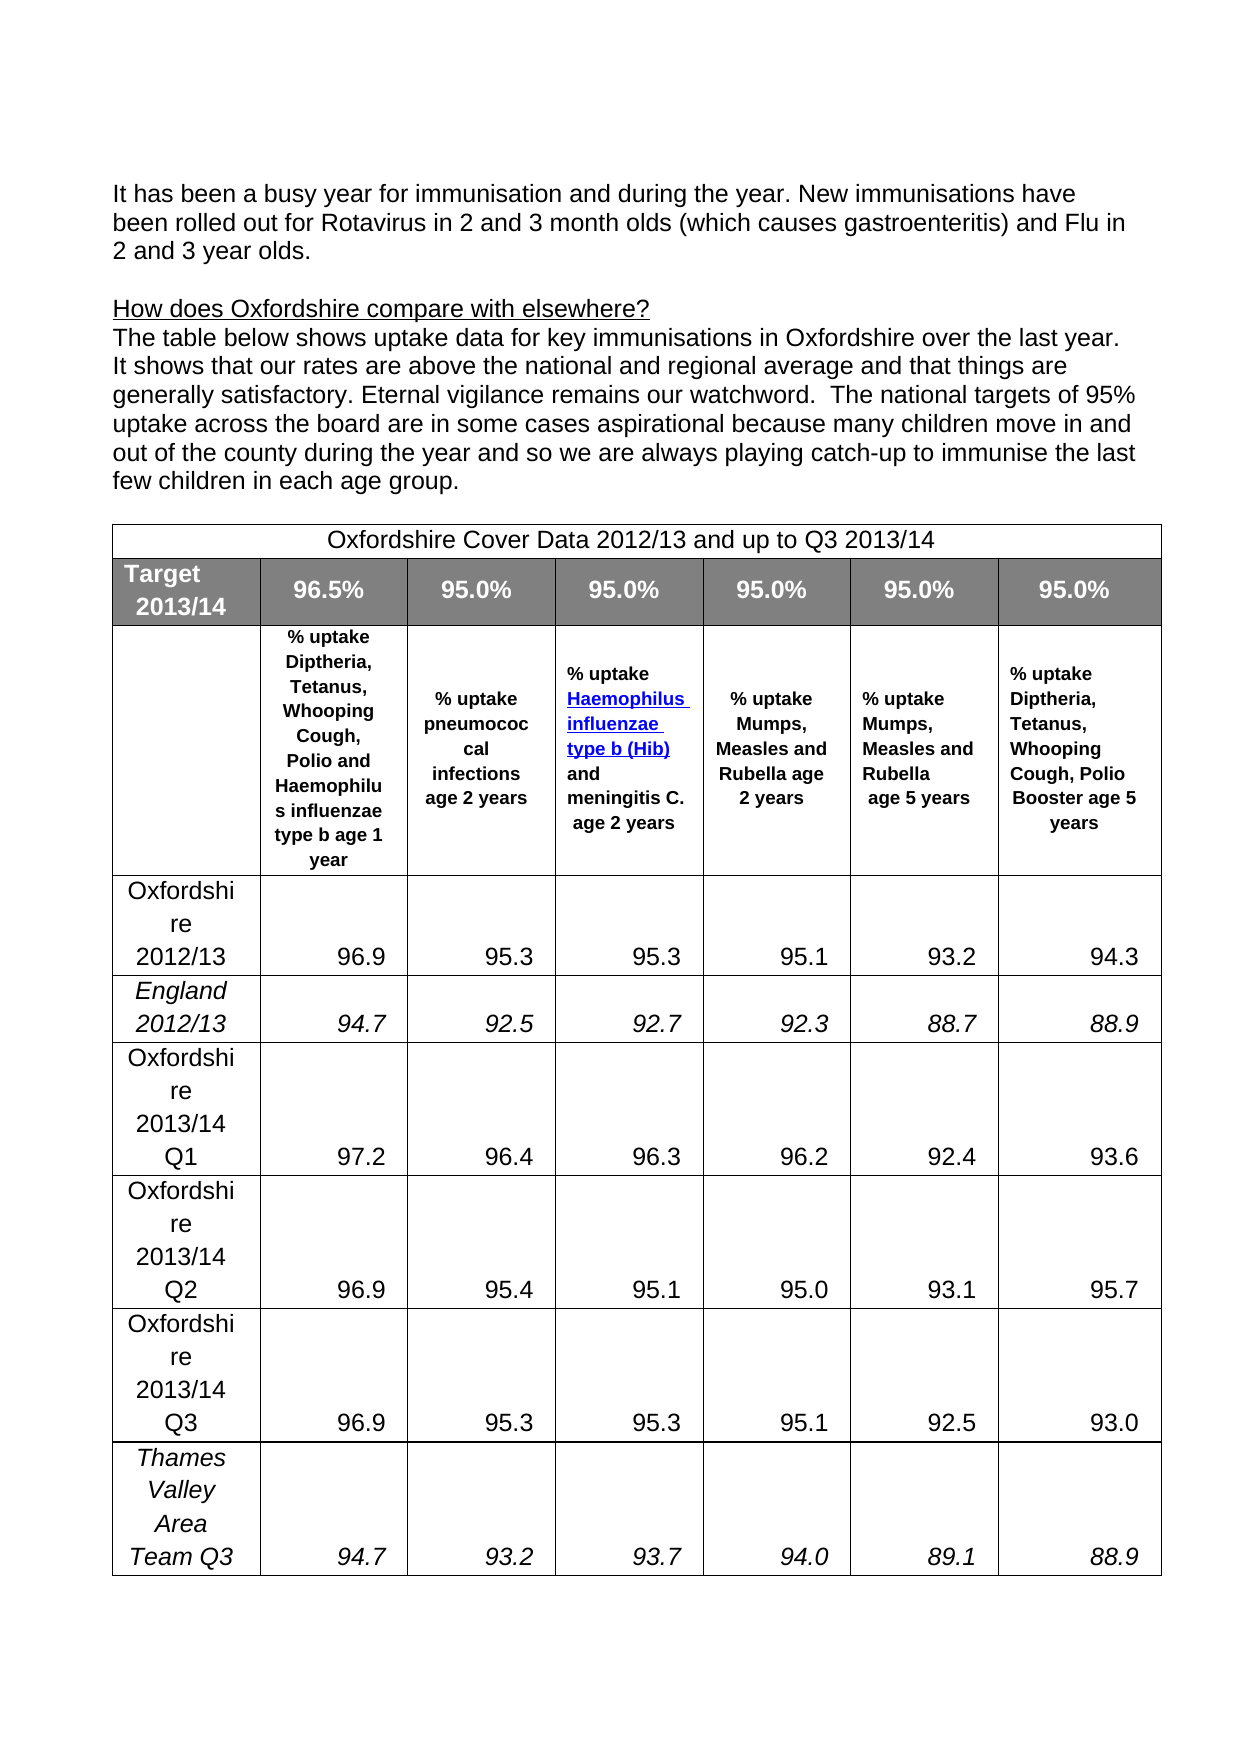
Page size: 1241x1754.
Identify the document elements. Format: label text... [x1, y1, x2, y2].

table_cell [113, 626, 260, 875]
text It has been a busy year for immunisation and during the year. New immunisations have been rolled out for Rotavirus in 2 and 3 month olds (which causes gastroenteritis) and Flu in 2 and 3 year olds. [112, 179, 1137, 265]
table_cell 92.3 [704, 976, 850, 1042]
table_cell 95.0% [556, 559, 703, 625]
table_cell 96.9 [261, 1309, 407, 1441]
table_cell 92.4 [851, 1043, 998, 1175]
table_cell 95.3 [408, 876, 555, 975]
table_cell 95.3 [556, 1309, 703, 1441]
table_cell % uptake Haemophilus influenzae type b (Hib) and meningitis C. age 2 years [556, 626, 703, 875]
text The table below shows uptake data for key immunisations in Oxfordshire over the last year. It shows that our rates are above the national and regional average and that things are generally satisfactory. Eternal vigilance remains our watchword. The national targets of 95% uptake across the board are in some cases aspirational because many children move in and out of the county during the year and so we are always playing catch-up to immunise the last few children in each age group. [112, 322, 1137, 495]
table_cell Oxfordshire 2013/14 Q1 [113, 1043, 260, 1175]
table_cell 95.0% [999, 559, 1161, 625]
table_cell 95.0 [704, 1176, 850, 1308]
table_header Oxfordshire Cover Data 2012/13 and up to Q3 2013/14 [113, 525, 1161, 558]
table_cell 88.9 [999, 976, 1161, 1042]
table_cell 92.5 [408, 976, 555, 1042]
table_cell 94.0 [704, 1443, 850, 1574]
table_cell % uptake Diptheria, Tetanus, Whooping Cough, Polio Booster age 5 years [999, 626, 1161, 875]
table_cell 88.9 [999, 1443, 1161, 1574]
table_cell % uptake Mumps, Measles and Rubella age 2 years [704, 626, 850, 875]
table_cell 96.9 [261, 1176, 407, 1308]
table_cell 89.1 [851, 1443, 998, 1574]
table_cell England 2012/13 [113, 976, 260, 1042]
table_cell 96.2 [704, 1043, 850, 1175]
table_cell Target 2013/14 [113, 559, 260, 625]
table_cell % uptake pneumococcal infections age 2 years [408, 626, 555, 875]
table_cell Oxfordshire 2013/14 Q2 [113, 1176, 260, 1308]
table_cell 97.2 [261, 1043, 407, 1175]
table_cell % uptake Mumps, Measles and Rubella age 5 years [851, 626, 998, 875]
table_cell 96.5% [261, 559, 407, 625]
table_cell 95.0% [704, 559, 850, 625]
table_cell 95.1 [704, 1309, 850, 1441]
table_cell 93.6 [999, 1043, 1161, 1175]
table_cell 95.1 [704, 876, 850, 975]
table_cell 88.7 [851, 976, 998, 1042]
table_cell 92.5 [851, 1309, 998, 1441]
table_cell 93.2 [851, 876, 998, 975]
table_cell 94.7 [261, 1443, 407, 1574]
table_cell 94.7 [261, 976, 407, 1042]
table_cell 95.3 [408, 1309, 555, 1441]
table_cell 95.4 [408, 1176, 555, 1308]
table_cell 96.9 [261, 876, 407, 975]
table_cell 93.2 [408, 1443, 555, 1574]
table_cell 95.7 [999, 1176, 1161, 1308]
table_cell 92.7 [556, 976, 703, 1042]
table_cell Oxfordshire 2013/14 Q3 [113, 1309, 260, 1441]
table_cell Oxfordshire 2012/13 [113, 876, 260, 975]
table_cell Thames Valley Area Team Q3 [113, 1443, 260, 1574]
table_cell 95.0% [408, 559, 555, 625]
table_cell 96.3 [556, 1043, 703, 1175]
subtitle How does Oxfordshire compare with elsewhere? [112, 294, 1137, 322]
table_cell 95.1 [556, 1176, 703, 1308]
table_cell 93.7 [556, 1443, 703, 1574]
table_cell 94.3 [999, 876, 1161, 975]
table_cell 93.1 [851, 1176, 998, 1308]
table_cell 95.3 [556, 876, 703, 975]
table_cell 95.0% [851, 559, 998, 625]
table_cell 93.0 [999, 1309, 1161, 1441]
table_cell % uptake Diptheria, Tetanus, Whooping Cough, Polio and Haemophilus influenzae type b age 1 year [261, 626, 407, 875]
table_cell 96.4 [408, 1043, 555, 1175]
